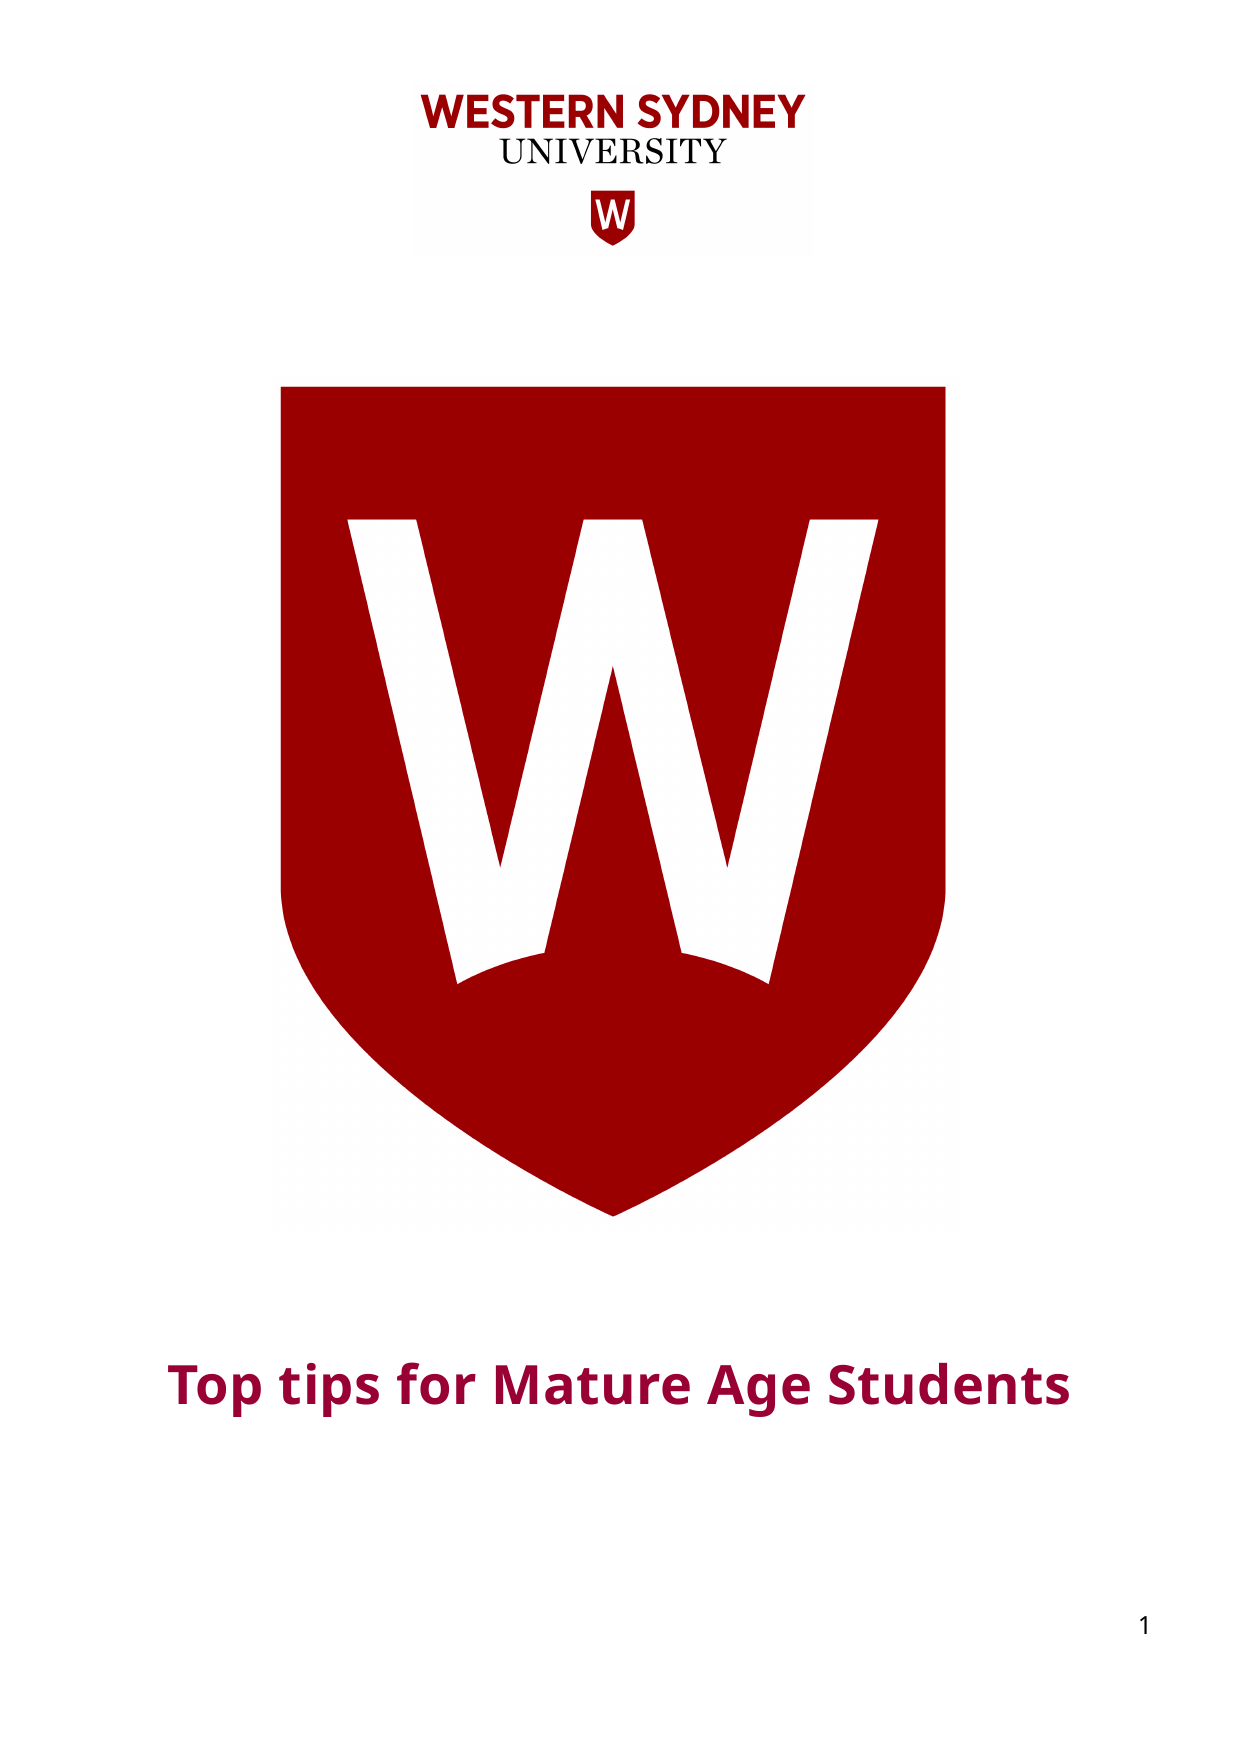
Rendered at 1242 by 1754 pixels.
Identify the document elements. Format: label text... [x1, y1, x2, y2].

picture [411, 83, 815, 257]
picture [264, 370, 962, 1233]
title Top tips for Mature Age Students [89, 1346, 1152, 1420]
